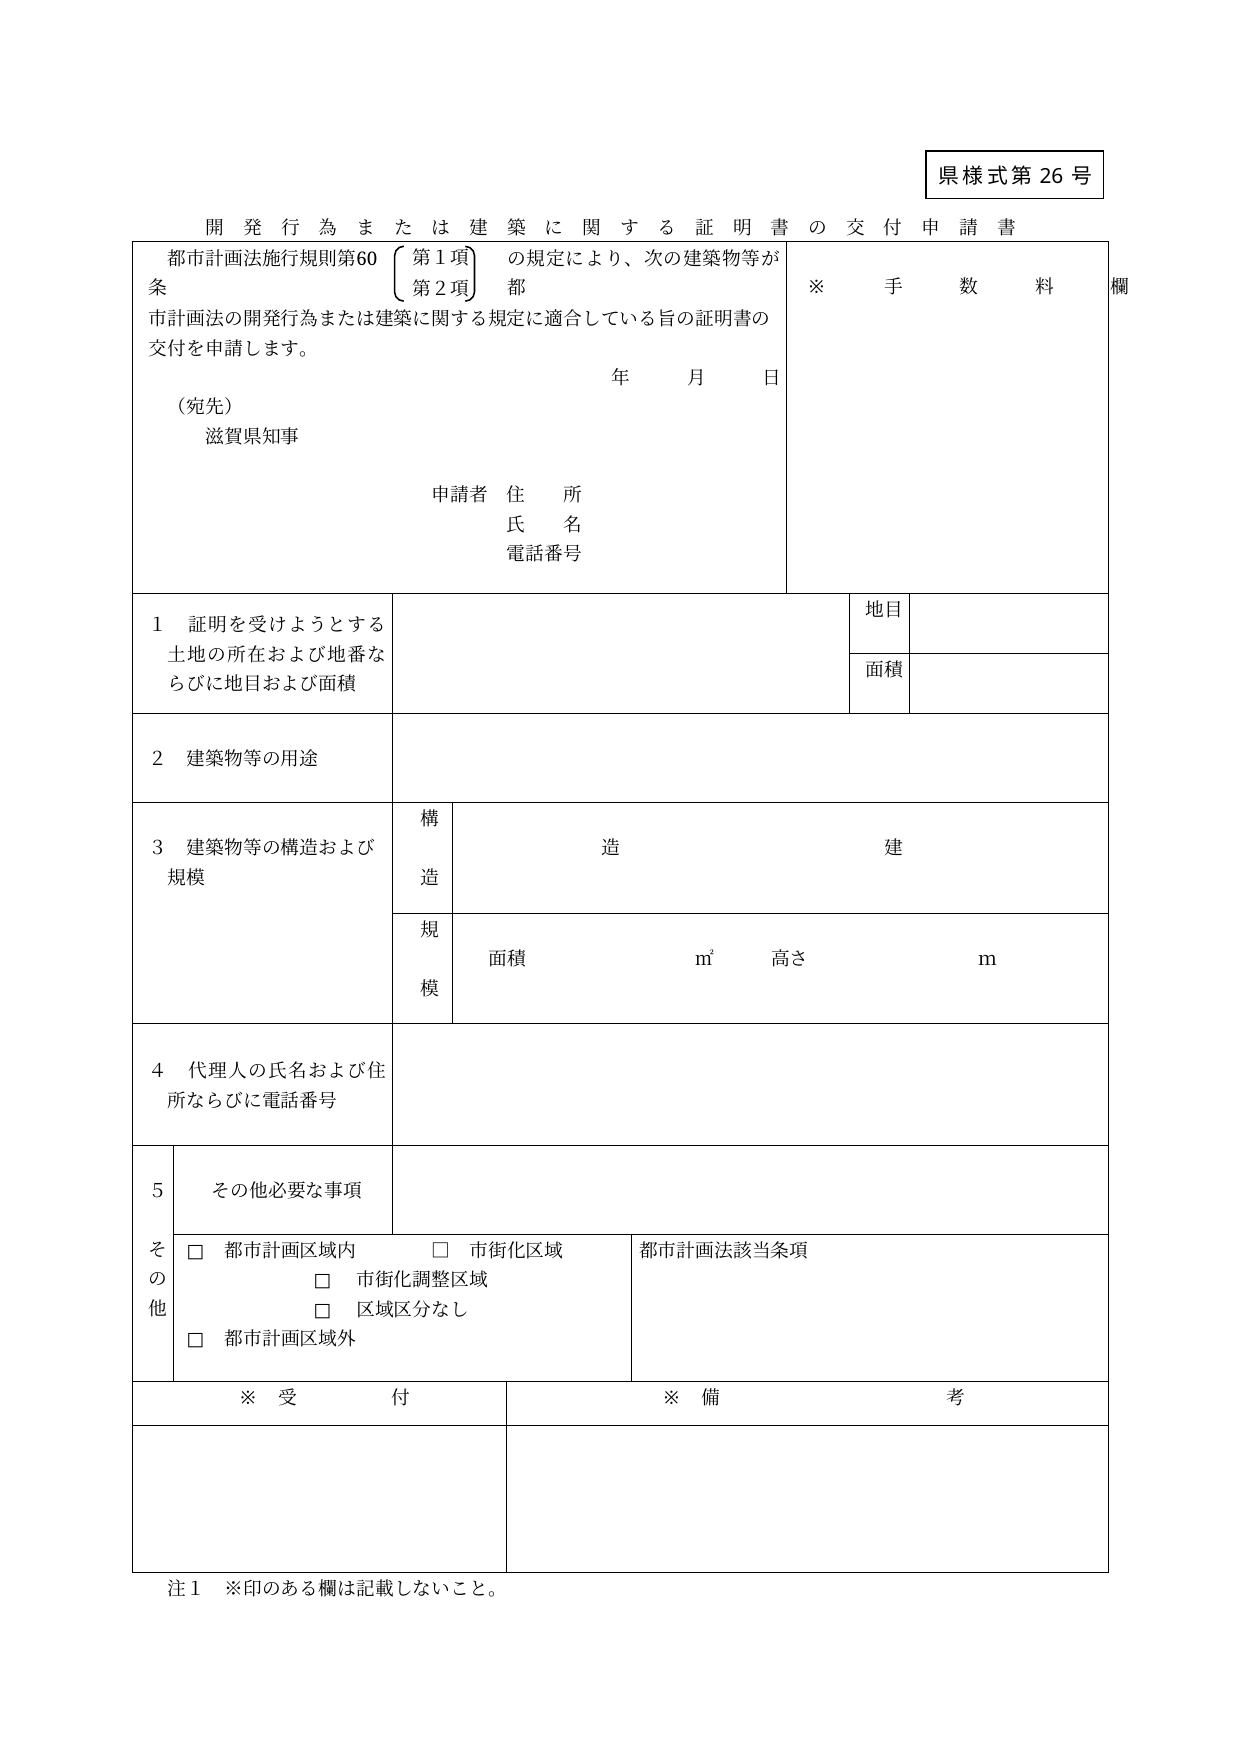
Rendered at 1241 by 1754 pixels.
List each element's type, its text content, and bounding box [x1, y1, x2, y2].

table_cell [393, 1146, 1108, 1234]
table_header ※ 手 数 料 欄 [787, 242, 1108, 593]
table_cell 第２項 [398, 271, 473, 302]
table_cell 面積 ㎡ 高さ ｍ [453, 914, 1108, 1023]
table_cell １ 証明を受けようとする土地の所在および地番ならびに地目および面積 [133, 594, 392, 712]
table_cell ２ 建築物等の用途 [133, 714, 392, 802]
table_cell [507, 1426, 1108, 1572]
table_cell 構造 [393, 803, 452, 912]
table_cell [133, 1426, 506, 1572]
table_cell □ 都市計画区域内 □ 市街化区域 □ 市街化調整区域 □ 区域区分なし □ 都市計画区域外 [174, 1235, 631, 1381]
table_cell ４ 代理人の氏名および住所ならびに電話番号 [133, 1024, 392, 1144]
table_cell [393, 1024, 1108, 1144]
table_cell [393, 714, 1108, 802]
table_cell 地目 [850, 594, 909, 653]
table_cell [910, 654, 1108, 712]
table_cell ※ 備 考 [507, 1382, 1108, 1425]
table_cell 面積 [850, 654, 909, 712]
table_cell 規模 [393, 914, 452, 1023]
table_cell 第２項 [469, 271, 485, 302]
text 開発行為または建築に関する証明書の交付申請書 [130, 212, 1110, 241]
table_cell その他必要な事項 [174, 1146, 392, 1234]
table_cell ３ 建築物等の構造および規模 [133, 803, 392, 1023]
text 注１ ※印のある欄は記載しないこと。 [149, 1573, 1110, 1602]
table_header 第１項 [398, 242, 485, 271]
table_cell ※ 受 付 [133, 1382, 506, 1425]
table_cell 市計画法の開発行為または建築に関する規定に適合している旨の証明書の交付を申請します。 年 月 日 （宛先） 滋賀県知事 申請者 住 所 氏 名 電話番号 [133, 302, 786, 593]
table_cell [393, 594, 849, 712]
table_header 都市計画法施行規則第60条 [133, 242, 398, 302]
table_cell 造 建 [453, 803, 1108, 912]
table_cell 都市計画法該当条項 [632, 1235, 1108, 1381]
table_cell [910, 594, 1108, 653]
table_header の規定により、次の建築物等が都 [485, 242, 786, 302]
table_cell ５ その他 [133, 1146, 173, 1381]
